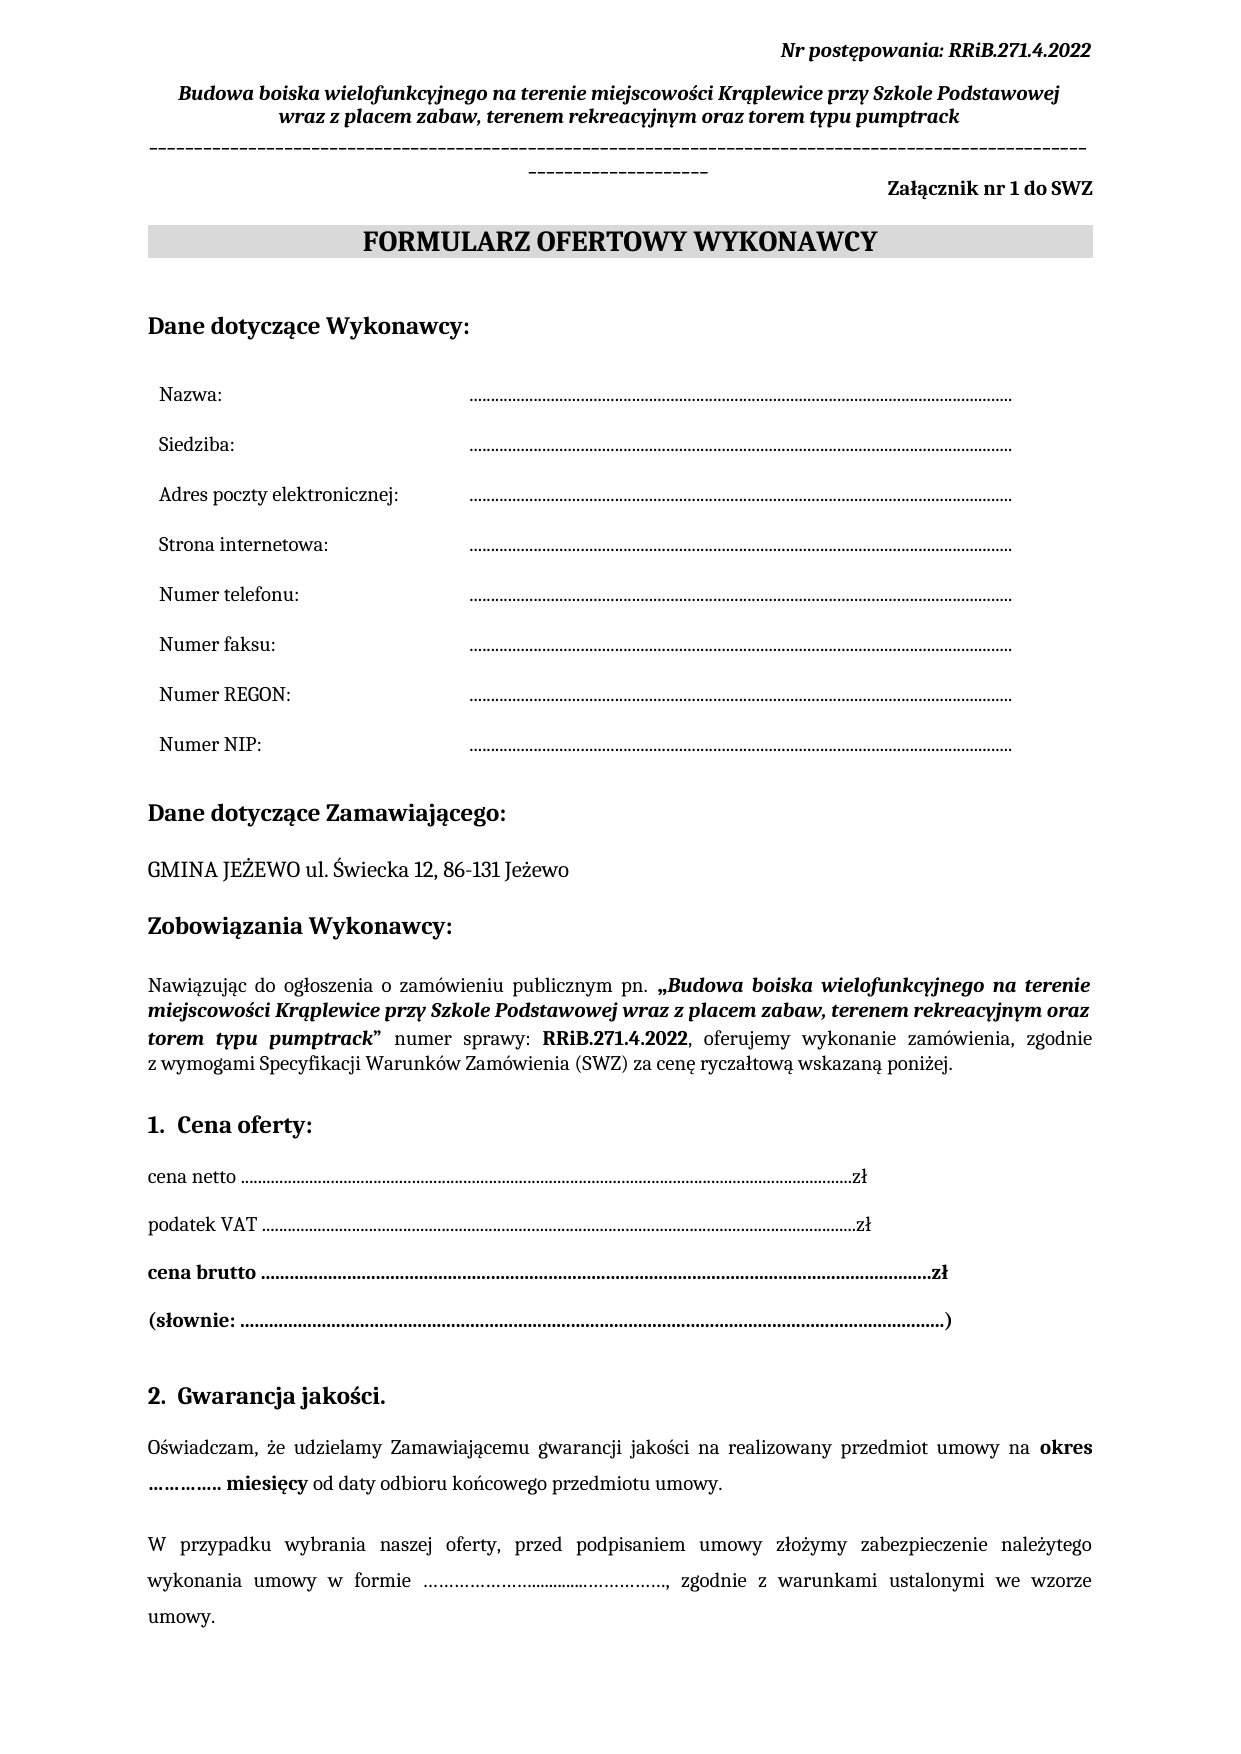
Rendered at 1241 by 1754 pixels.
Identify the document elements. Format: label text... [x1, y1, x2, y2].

text Dane dotyczące Zamawiającego: [148, 799, 1093, 827]
text podatek VAT ...........................................................................................................................................zł [148, 1213, 1093, 1237]
text Zobowiązania Wykonawcy: [148, 912, 1093, 941]
table_header Nazwa: [148, 370, 458, 419]
table_cell Numer NIP: [148, 720, 458, 769]
table_cell Adres poczty elektronicznej: [148, 470, 458, 519]
table_cell ............................................................................................................................... [458, 620, 1152, 669]
text FORMULARZ OFERTOWY WYKONAWCY [148, 225, 1093, 258]
text Gwarancja jakości. [148, 1382, 1093, 1411]
table_cell Strona internetowa: [148, 520, 458, 569]
text cena netto ...............................................................................................................................................zł [148, 1165, 1093, 1189]
text Oświadczam, że udzielamy Zamawiającemu gwarancji jakości na realizowany przedmiot umowy na okres ………….. miesięcy od daty odbioru końcowego przedmiotu umowy. [148, 1436, 1093, 1496]
text Cena oferty: [148, 1111, 1093, 1140]
table_cell Numer faksu: [148, 620, 458, 669]
table_cell ............................................................................................................................... [458, 670, 1152, 719]
table_header ............................................................................................................................... [458, 370, 1152, 419]
table_cell ............................................................................................................................... [458, 720, 1152, 769]
table_cell ............................................................................................................................... [458, 520, 1152, 569]
text W przypadku wybrania naszej oferty, przed podpisaniem umowy złożymy zabezpieczenie należytego wykonania umowy w formie ………………….............……………, zgodnie z warunkami ustalonymi we wzorze umowy. [148, 1532, 1093, 1628]
text Nawiązując do ogłoszenia o zamówieniu publicznym pn. „Budowa boiska wielofunkcyjnego na terenie miejscowości Krąplewice przy Szkole Podstawowej wraz z placem zabaw, terenem rekreacyjnym oraz torem typu pumptrack” numer sprawy: RRiB.271.4.2022, oferujemy wykonanie zamówienia, zgodnie z wymogami Specyfikacji Warunków Zamówienia (SWZ) za cenę ryczałtową wskazaną poniżej. [148, 970, 1093, 1076]
text (słownie: ...................................................................................................................................................) [148, 1309, 1093, 1333]
text Załącznik nr 1 do SWZ [148, 177, 1093, 201]
table_cell Numer telefonu: [148, 570, 458, 619]
table_cell ............................................................................................................................... [458, 420, 1152, 469]
text Dane dotyczące Wykonawcy: [148, 312, 1093, 340]
table_cell Numer REGON: [148, 670, 458, 719]
table_cell ............................................................................................................................... [458, 570, 1152, 619]
table_cell Siedziba: [148, 420, 458, 469]
table_cell ............................................................................................................................... [458, 470, 1152, 519]
text cena brutto ............................................................................................................................................zł [148, 1261, 1093, 1285]
text GMINA JEŻEWO ul. Świecka 12, 86-131 Jeżewo [148, 857, 1093, 883]
